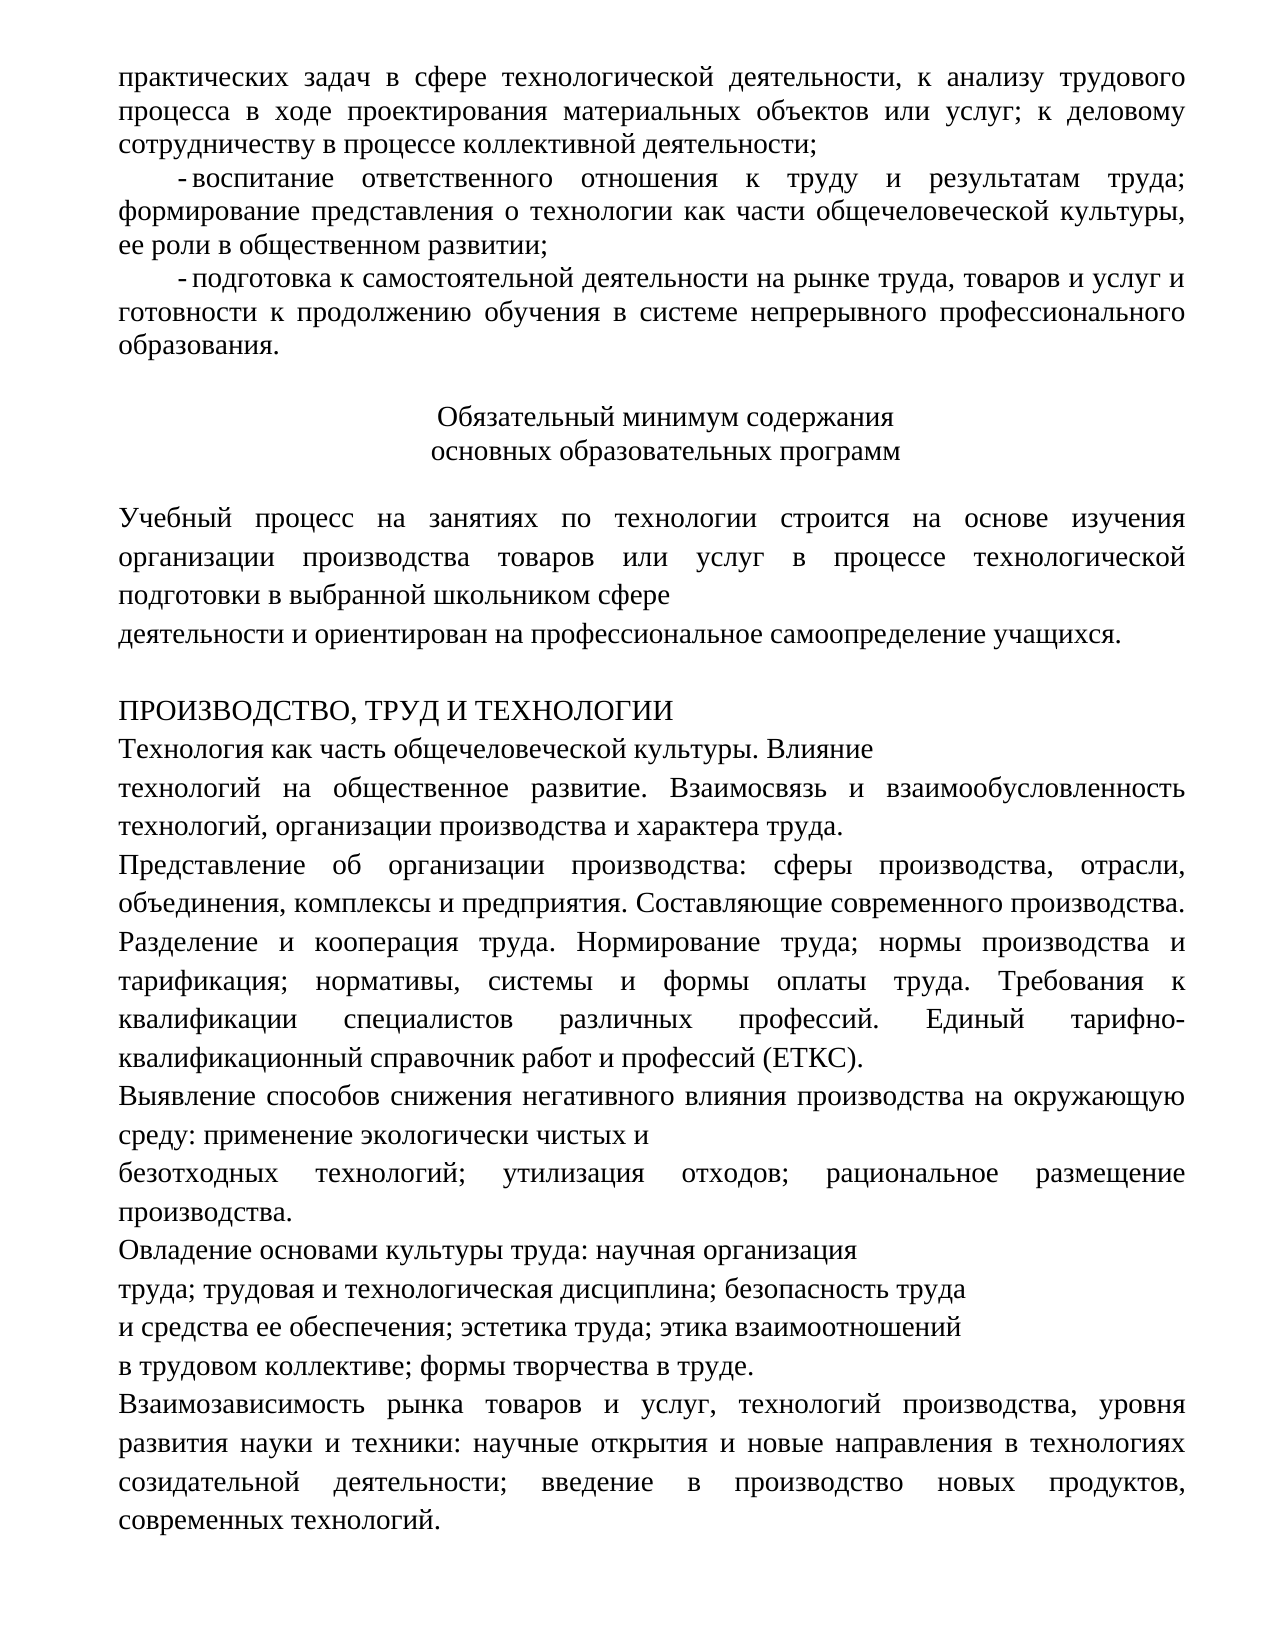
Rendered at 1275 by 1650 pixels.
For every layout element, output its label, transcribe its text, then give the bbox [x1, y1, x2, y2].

list воспитание ответственного отношения к труду и результатам труда; формирование представления о технологии как части общечеловеческой культуры, ее роли в общественном развитии; [118, 160, 1186, 260]
text в трудовом коллективе; формы творчества в труде. [118, 1348, 1186, 1382]
text деятельности и ориентирован на профессиональное самоопределение учащихся. [118, 616, 1186, 649]
text технологий на общественное развитие. Взаимосвязь и взаимообусловленность технологий, организации производства и характера труда. [118, 770, 1186, 842]
text Представление об организации производства: сферы производства, отрасли, объединения, комплексы и предприятия. Составляющие современного производства. Разделение и кооперация труда. Нормирование труда; нормы производства и тарификация; нормативы, системы и формы оплаты труда. Требования к квалификации специалистов различных профессий. Единый тарифно-квалификационный справочник работ и профессий (ЕТКС). [118, 847, 1186, 1073]
text Учебный процесс на занятиях по технологии строится на основе изучения организации производства товаров или услуг в процессе технологической подготовки в выбранной школьником сфере [118, 500, 1186, 611]
text Выявление способов снижения негативного влияния производства на окружающую среду: применение экологически чистых и [118, 1078, 1186, 1150]
text ПРОИЗВОДСТВО, ТРУД И ТЕХНОЛОГИИ [118, 693, 1186, 726]
text и средства ее обеспечения; эстетика труда; этика взаимоотношений [118, 1309, 1186, 1343]
text Взаимозависимость рынка товаров и услуг, технологий производства, уровня развития науки и техники: научные открытия и новые направления в технологиях созидательной деятельности; введение в производство новых продуктов, современных технологий. [118, 1387, 1186, 1536]
text Обязательный минимум содержания [437, 399, 1186, 433]
text труда; трудовая и технологическая дисциплина; безопасность труда [118, 1271, 1186, 1304]
list подготовка к самостоятельной деятельности на рынке труда, товаров и услуг и готовности к продолжению обучения в системе непрерывного профессионального образования. [118, 260, 1186, 361]
text основных образовательных программ [431, 433, 1186, 467]
text Технология как часть общечеловеческой культуры. Влияние [118, 731, 1186, 765]
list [118, 59, 1186, 160]
text Овладение основами культуры труда: научная организация [118, 1232, 1186, 1266]
text безотходных технологий; утилизация отходов; рациональное размещение производства. [118, 1155, 1186, 1227]
